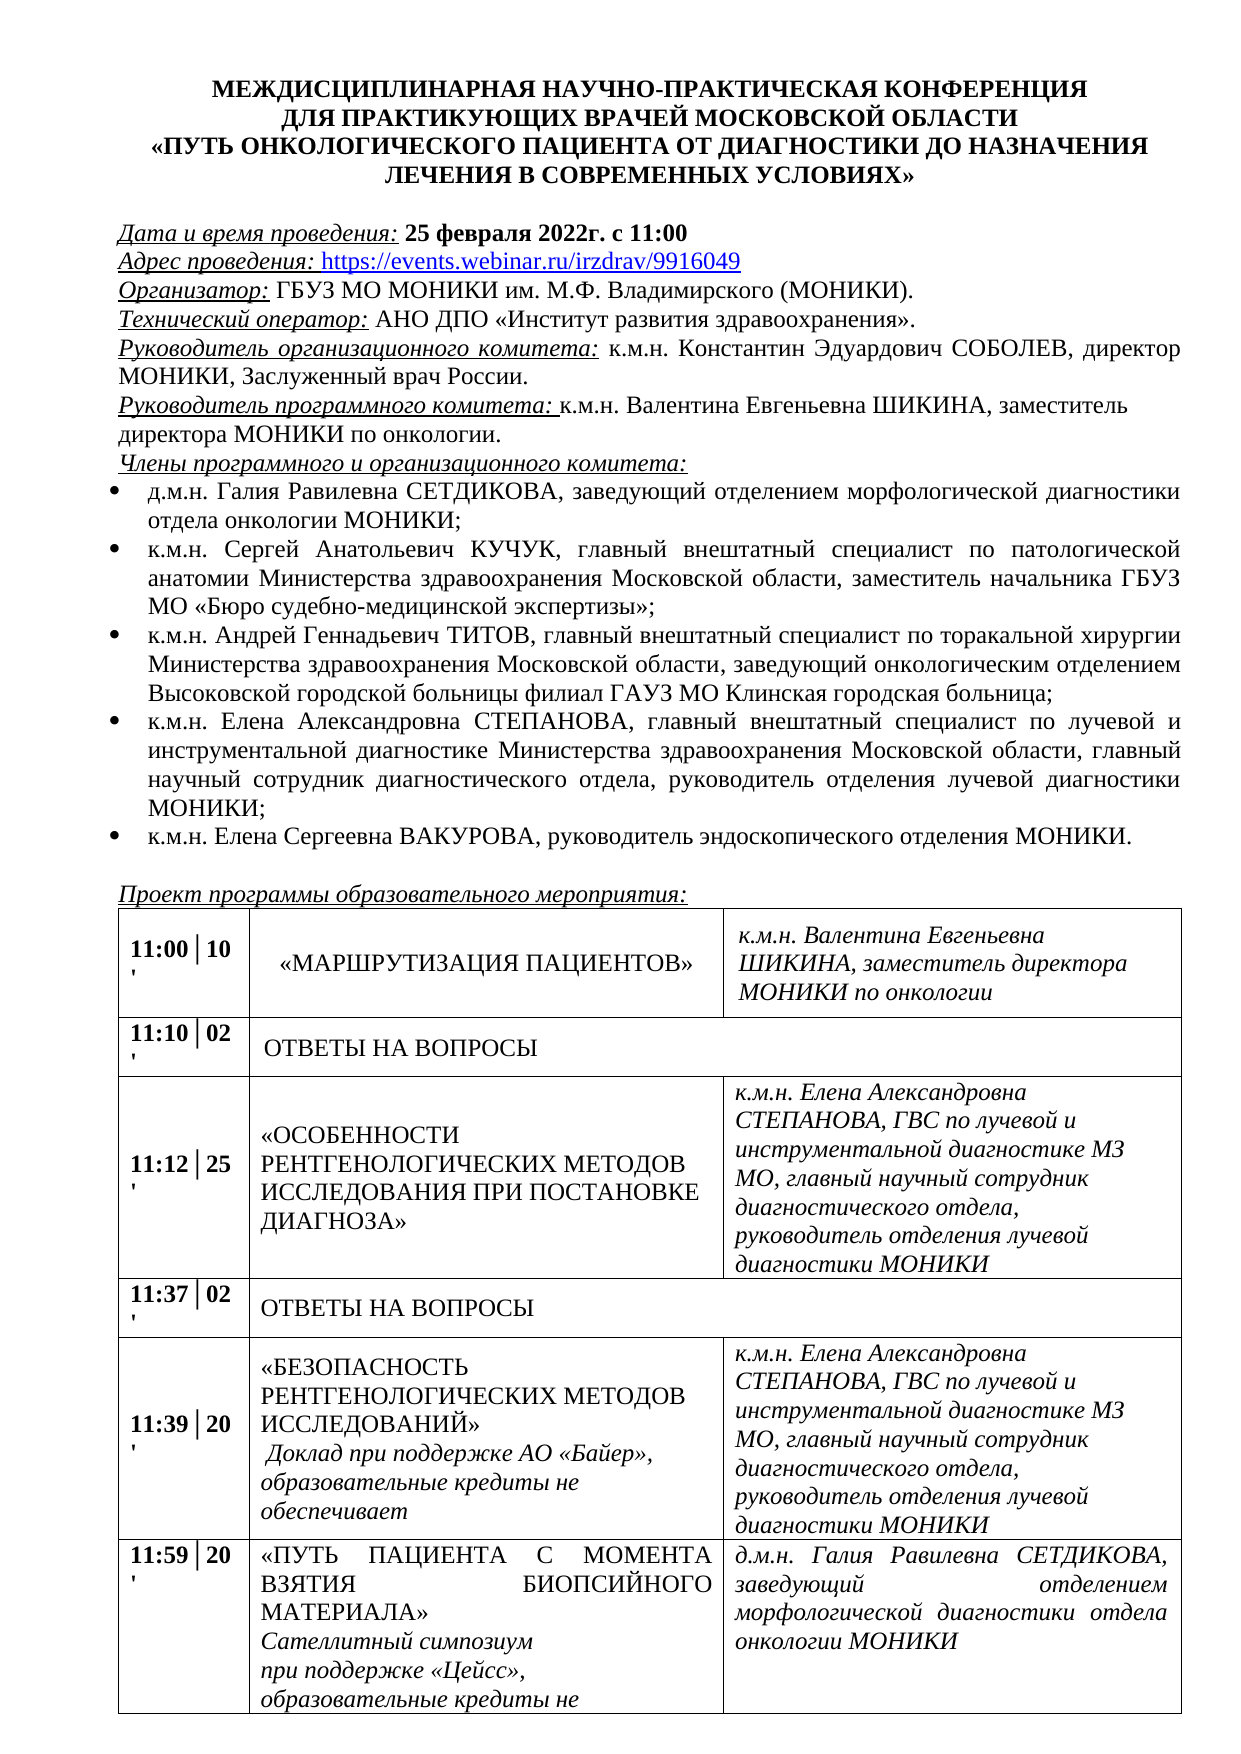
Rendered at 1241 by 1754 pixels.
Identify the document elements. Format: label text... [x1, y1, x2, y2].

text Адрес проведения: https://events.webinar.ru/irzdrav/9916049 [118, 246, 1181, 275]
table_cell ОТВЕТЫ НА ВОПРОСЫ [250, 1018, 1181, 1076]
text Руководитель организационного комитета: к.м.н. Константин Эдуардович СОБОЛЕВ, директор МОНИКИ, Заслуженный врач России. [118, 333, 1181, 390]
text «Путь онкологического пациента от диагностики до назначения лечения в современных условиях» [118, 131, 1181, 189]
text Члены программного и организационного комитета: [118, 448, 1181, 476]
text Проект программы образовательного мероприятия: [118, 879, 1181, 908]
text Руководитель программного комитета: к.м.н. Валентина Евгеньевна ШИКИНА, заместитель [118, 390, 1181, 419]
text для практикующих врачей московской области [118, 103, 1181, 131]
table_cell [724, 1540, 1181, 1712]
text директора МОНИКИ по онкологии. [118, 419, 1181, 448]
list к.м.н. Сергей Анатольевич КУЧУК, главный внештатный специалист по патологической анатомии Министерства здравоохранения Московской области, заместитель начальника ГБУЗ МО «Бюро судебно-медицинской экспертизы»; [110, 534, 1181, 620]
text Междисциплинарная научно-практическая конференция [118, 74, 1181, 103]
table_cell к.м.н. Елена Александровна СТЕПАНОВА, ГВС по лучевой и инструментальной диагностике МЗ МО, главный научный сотрудник диагностического отдела, руководитель отделения лучевой диагностики МОНИКИ [724, 1077, 1181, 1278]
table_cell 11:59│20' [119, 1540, 249, 1712]
table_header «Маршрутизация пациентов» [250, 909, 723, 1017]
table_cell 11:10│02' [119, 1018, 249, 1076]
list к.м.н. Елена Александровна Степанова, главный внештатный специалист по лучевой и инструментальной диагностике Министерства здравоохранения Московской области, главный научный сотрудник диагностического отдела, руководитель отделения лучевой диагностики МОНИКИ; [110, 706, 1181, 821]
table_header к.м.н. Валентина Евгеньевна ШИКИНА, заместитель директора МОНИКИ по онкологии [724, 909, 1181, 1017]
list к.м.н. Андрей Геннадьевич Титов, главный внештатный специалист по торакальной хирургии Министерства здравоохранения Московской области, заведующий онкологическим отделением Высоковской городской больницы филиал ГАУЗ МО Клинская городская больница; [110, 620, 1181, 706]
text Дата и время проведения: 25 февраля 2022г. с 11:00 [118, 218, 1181, 246]
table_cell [250, 1540, 723, 1712]
table_header 11:00│10' [119, 909, 249, 1017]
table_cell ОТВЕТЫ НА ВОПРОСЫ [250, 1279, 1181, 1337]
table_cell 11:12│25' [119, 1077, 249, 1278]
table_cell 11:37│02' [119, 1279, 249, 1337]
text Организатор: ГБУЗ МО МОНИКИ им. М.Ф. Владимирского (МОНИКИ). [118, 275, 1181, 304]
list д.м.н. Галия Равилевна СЕТДИКОВА, заведующий отделением морфологической диагностики отдела онкологии МОНИКИ; [110, 476, 1181, 534]
table_cell «БЕЗОПАСНОСТЬ РЕНТГЕНОЛОГИЧЕСКИХ МЕТОДОВ ИССЛЕДОВАНИЙ» Доклад при поддержке АО «Байер», образовательные кредиты не обеспечивает [250, 1338, 723, 1539]
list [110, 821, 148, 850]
table_cell «Особенности рентгенологических методов исследования при постановке диагноза» [250, 1077, 723, 1278]
list к.м.н. Елена Сергеевна Вакурова, руководитель эндоскопического отделения МОНИКИ. [1015, 821, 1196, 850]
table_cell к.м.н. Елена Александровна СТЕПАНОВА, ГВС по лучевой и инструментальной диагностике МЗ МО, главный научный сотрудник диагностического отдела, руководитель отделения лучевой диагностики МОНИКИ [724, 1338, 1181, 1539]
text Технический оператор: АНО ДПО «Институт развития здравоохранения». [118, 304, 1181, 333]
table_cell 11:39│20' [119, 1338, 249, 1539]
